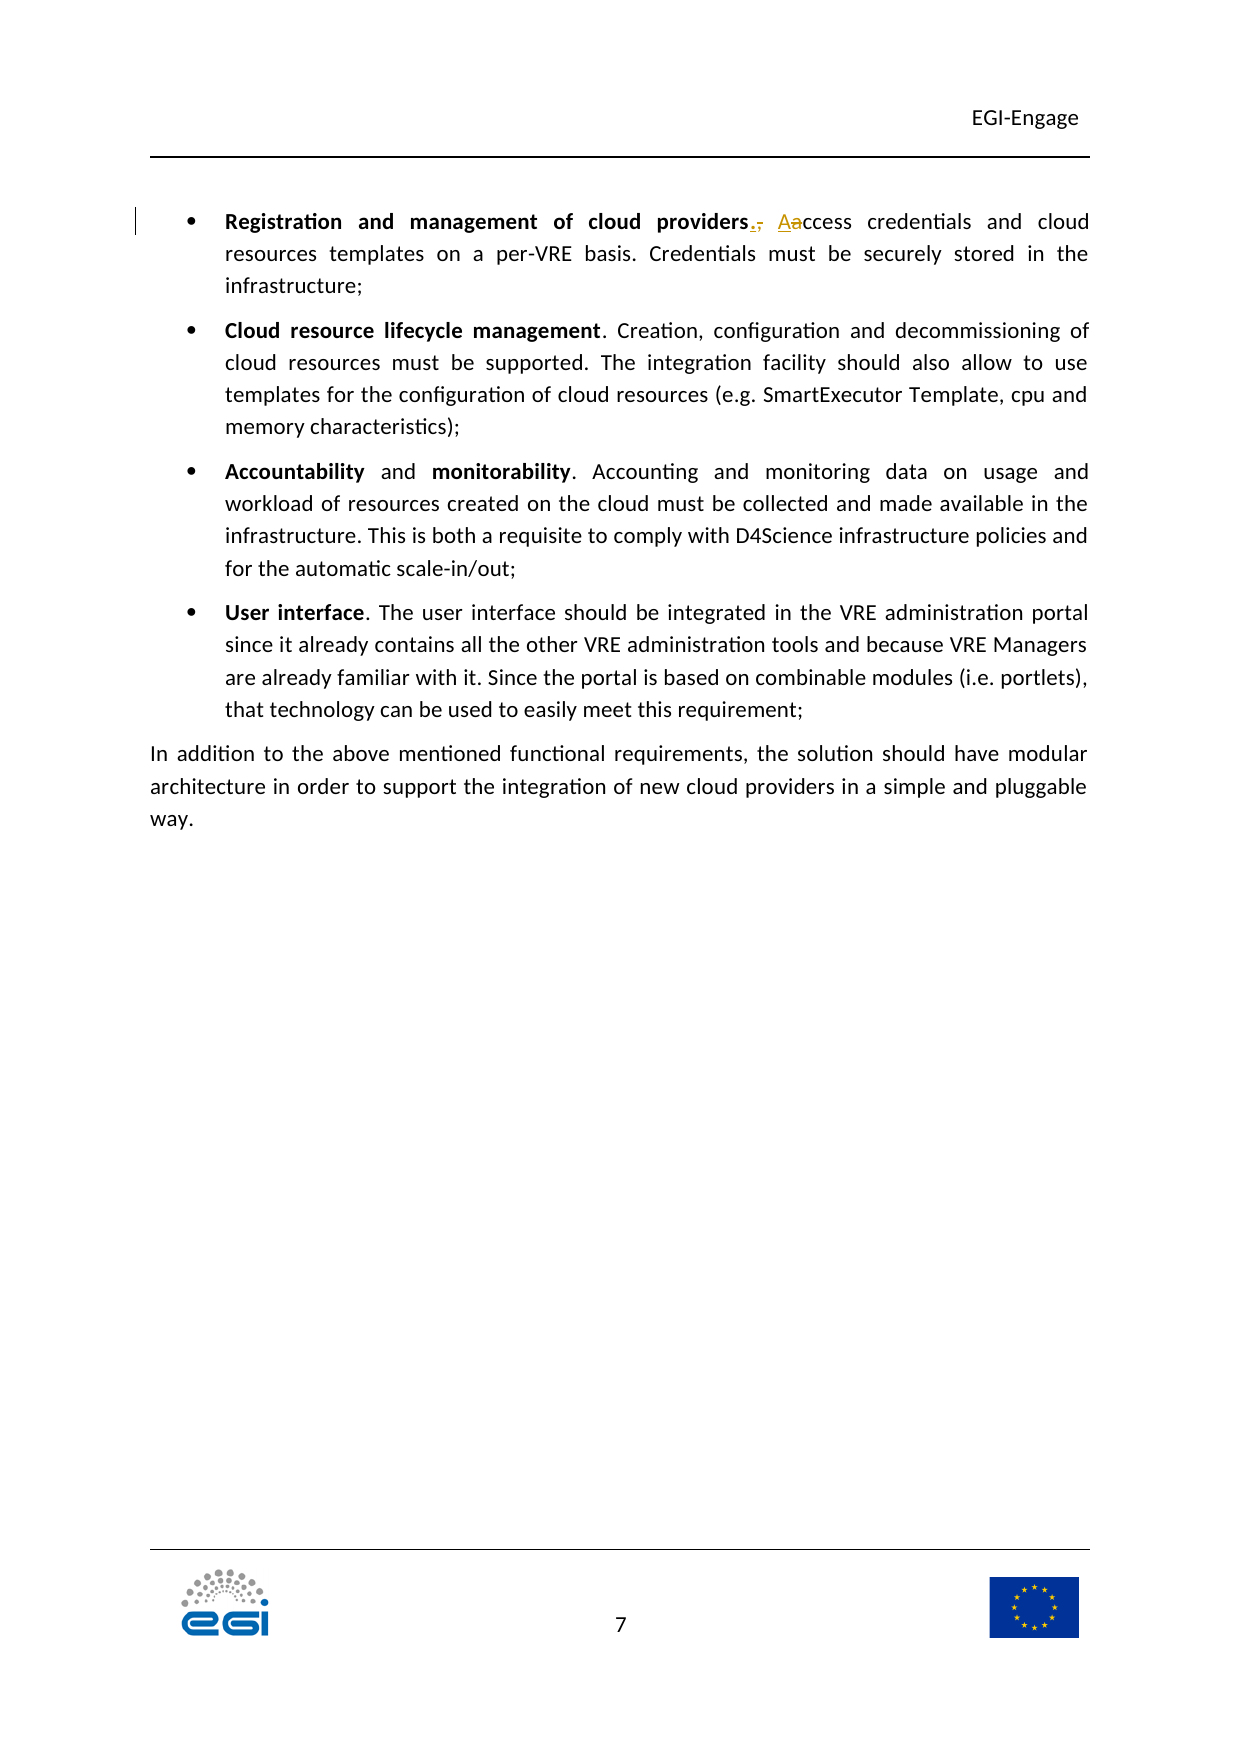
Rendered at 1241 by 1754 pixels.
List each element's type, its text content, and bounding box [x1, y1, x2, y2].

picture [989, 1577, 1079, 1638]
text In addition to the above mentioned functional requirements, the solution should have modular architecture in order to support the integration of new cloud providers in a simple and pluggable way. [150, 739, 1090, 832]
list Cloud resource lifecycle management. Creation, configuration and decommissioning of cloud resources must be supported. The integration facility should also allow to use templates for the configuration of cloud resources (e.g. SmartExecutor Template, cpu and memory characteristics); [187, 316, 1090, 440]
picture [161, 1567, 287, 1638]
list Registration and management of cloud providers ccess credentials and cloud resources templates on a per-VRE basis. Credentials must be securely stored in the infrastructure; [187, 207, 1090, 299]
list User interface. The user interface should be integrated in the VRE administration portal since it already contains all the other VRE administration tools and because VRE Managers are already familiar with it. Since the portal is based on combinable modules (i.e. portlets), that technology can be used to easily meet this requirement; [187, 598, 1090, 723]
list Accountability and monitorability. Accounting and monitoring data on usage and workload of resources created on the cloud must be collected and made available in the infrastructure. This is both a requisite to comply with D4Science infrastructure policies and for the automatic scale-in/out; [187, 457, 1090, 582]
